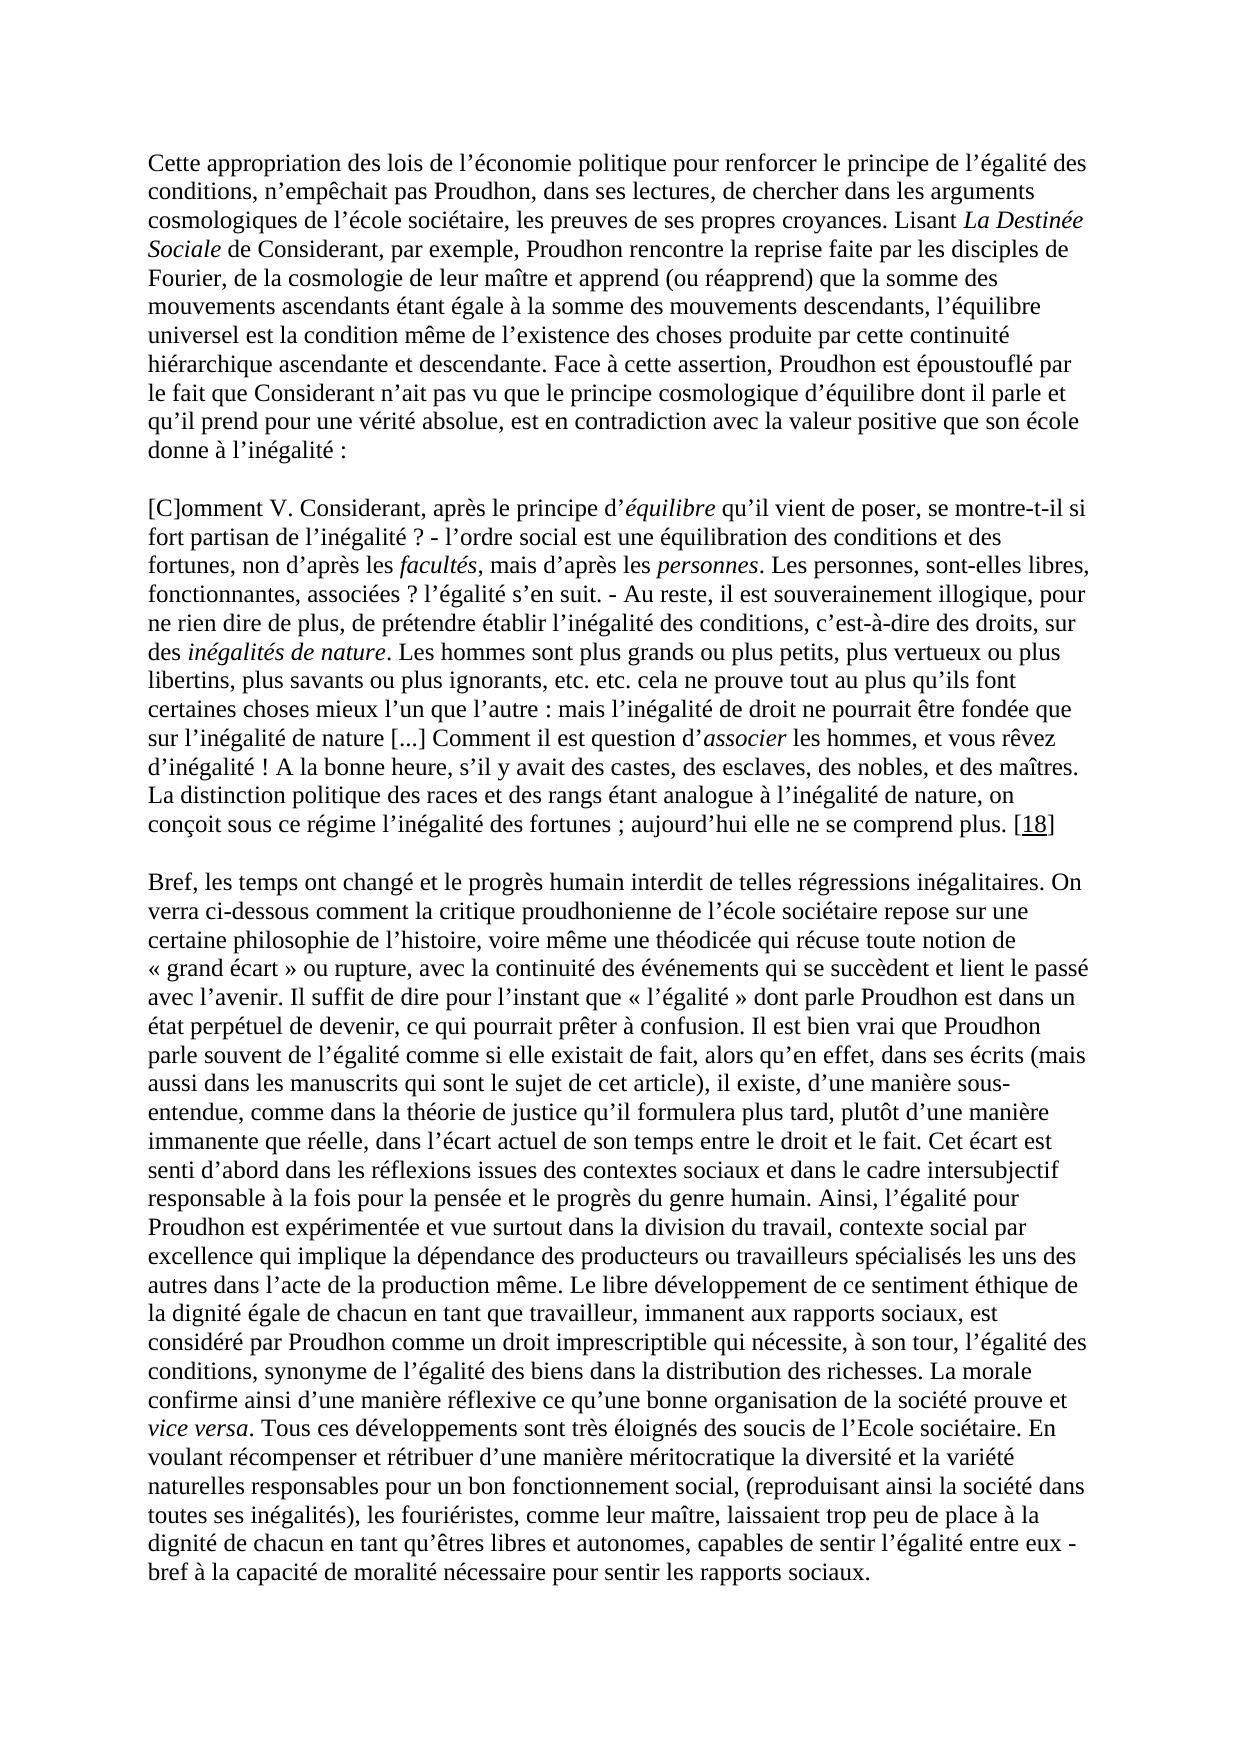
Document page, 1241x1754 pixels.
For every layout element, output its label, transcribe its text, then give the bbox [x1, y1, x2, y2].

text [C]omment V. Considerant, après le principe d’équilibre qu’il vient de poser, se montre-t-il si fort partisan de l’inégalité ? - l’ordre social est une équilibration des conditions et des fortunes, non d’après les facultés, mais d’après les personnes. Les personnes, sont-elles libres, fonctionnantes, associées ? l’égalité s’en suit. - Au reste, il est souverainement illogique, pour ne rien dire de plus, de prétendre établir l’inégalité des conditions, c’est-à-dire des droits, sur des inégalités de nature. Les hommes sont plus grands ou plus petits, plus vertueux ou plus libertins, plus savants ou plus ignorants, etc. etc. cela ne prouve tout au plus qu’ils font certaines choses mieux l’un que l’autre : mais l’inégalité de droit ne pourrait être fondée que sur l’inégalité de nature [...] Comment il est question d’associer les hommes, et vous rêvez d’inégalité ! A la bonne heure, s’il y avait des castes, des esclaves, des nobles, et des maîtres. La distinction politique des races et des rangs étant analogue à l’inégalité de nature, on conçoit sous ce régime l’inégalité des fortunes ; aujourd’hui elle ne se comprend plus. [18] [148, 493, 1093, 838]
text Cette appropriation des lois de l’économie politique pour renforcer le principe de l’égalité des conditions, n’empêchait pas Proudhon, dans ses lectures, de chercher dans les arguments cosmologiques de l’école sociétaire, les preuves de ses propres croyances. Lisant La Destinée Sociale de Considerant, par exemple, Proudhon rencontre la reprise faite par les disciples de Fourier, de la cosmologie de leur maître et apprend (ou réapprend) que la somme des mouvements ascendants étant égale à la somme des mouvements descendants, l’équilibre universel est la condition même de l’existence des choses produite par cette continuité hiérarchique ascendante et descendante. Face à cette assertion, Proudhon est époustouflé par le fait que Considerant n’ait pas vu que le principe cosmologique d’équilibre dont il parle et qu’il prend pour une vérité absolue, est en contradiction avec la valeur positive que son école donne à l’inégalité : [148, 148, 1093, 464]
text Bref, les temps ont changé et le progrès humain interdit de telles régressions inégalitaires. On verra ci-dessous comment la critique proudhonienne de l’école sociétaire repose sur une certaine philosophie de l’histoire, voire même une théodicée qui récuse toute notion de « grand écart » ou rupture, avec la continuité des événements qui se succèdent et lient le passé avec l’avenir. Il suffit de dire pour l’instant que « l’égalité » dont parle Proudhon est dans un état perpétuel de devenir, ce qui pourrait prêter à confusion. Il est bien vrai que Proudhon parle souvent de l’égalité comme si elle existait de fait, alors qu’en effet, dans ses écrits (mais aussi dans les manuscrits qui sont le sujet de cet article), il existe, d’une manière sous-entendue, comme dans la théorie de justice qu’il formulera plus tard, plutôt d’une manière immanente que réelle, dans l’écart actuel de son temps entre le droit et le fait. Cet écart est senti d’abord dans les réflexions issues des contextes sociaux et dans le cadre intersubjectif responsable à la fois pour la pensée et le progrès du genre humain. Ainsi, l’égalité pour Proudhon est expérimentée et vue surtout dans la division du travail, contexte social par excellence qui implique la dépendance des producteurs ou travailleurs spécialisés les uns des autres dans l’acte de la production même. Le libre développement de ce sentiment éthique de la dignité égale de chacun en tant que travailleur, immanent aux rapports sociaux, est considéré par Proudhon comme un droit imprescriptible qui nécessite, à son tour, l’égalité des conditions, synonyme de l’égalité des biens dans la distribution des richesses. La morale confirme ainsi d’une manière réflexive ce qu’une bonne organisation de la société prouve et vice versa. Tous ces développements sont très éloignés des soucis de l’Ecole sociétaire. En voulant récompenser et rétribuer d’une manière méritocratique la diversité et la variété naturelles responsables pour un bon fonctionnement social, (reproduisant ainsi la société dans toutes ses inégalités), les fouriéristes, comme leur maître, laissaient trop peu de place à la dignité de chacun en tant qu’êtres libres et autonomes, capables de sentir l’égalité entre eux - bref à la capacité de moralité nécessaire pour sentir les rapports sociaux. [148, 867, 1093, 1586]
